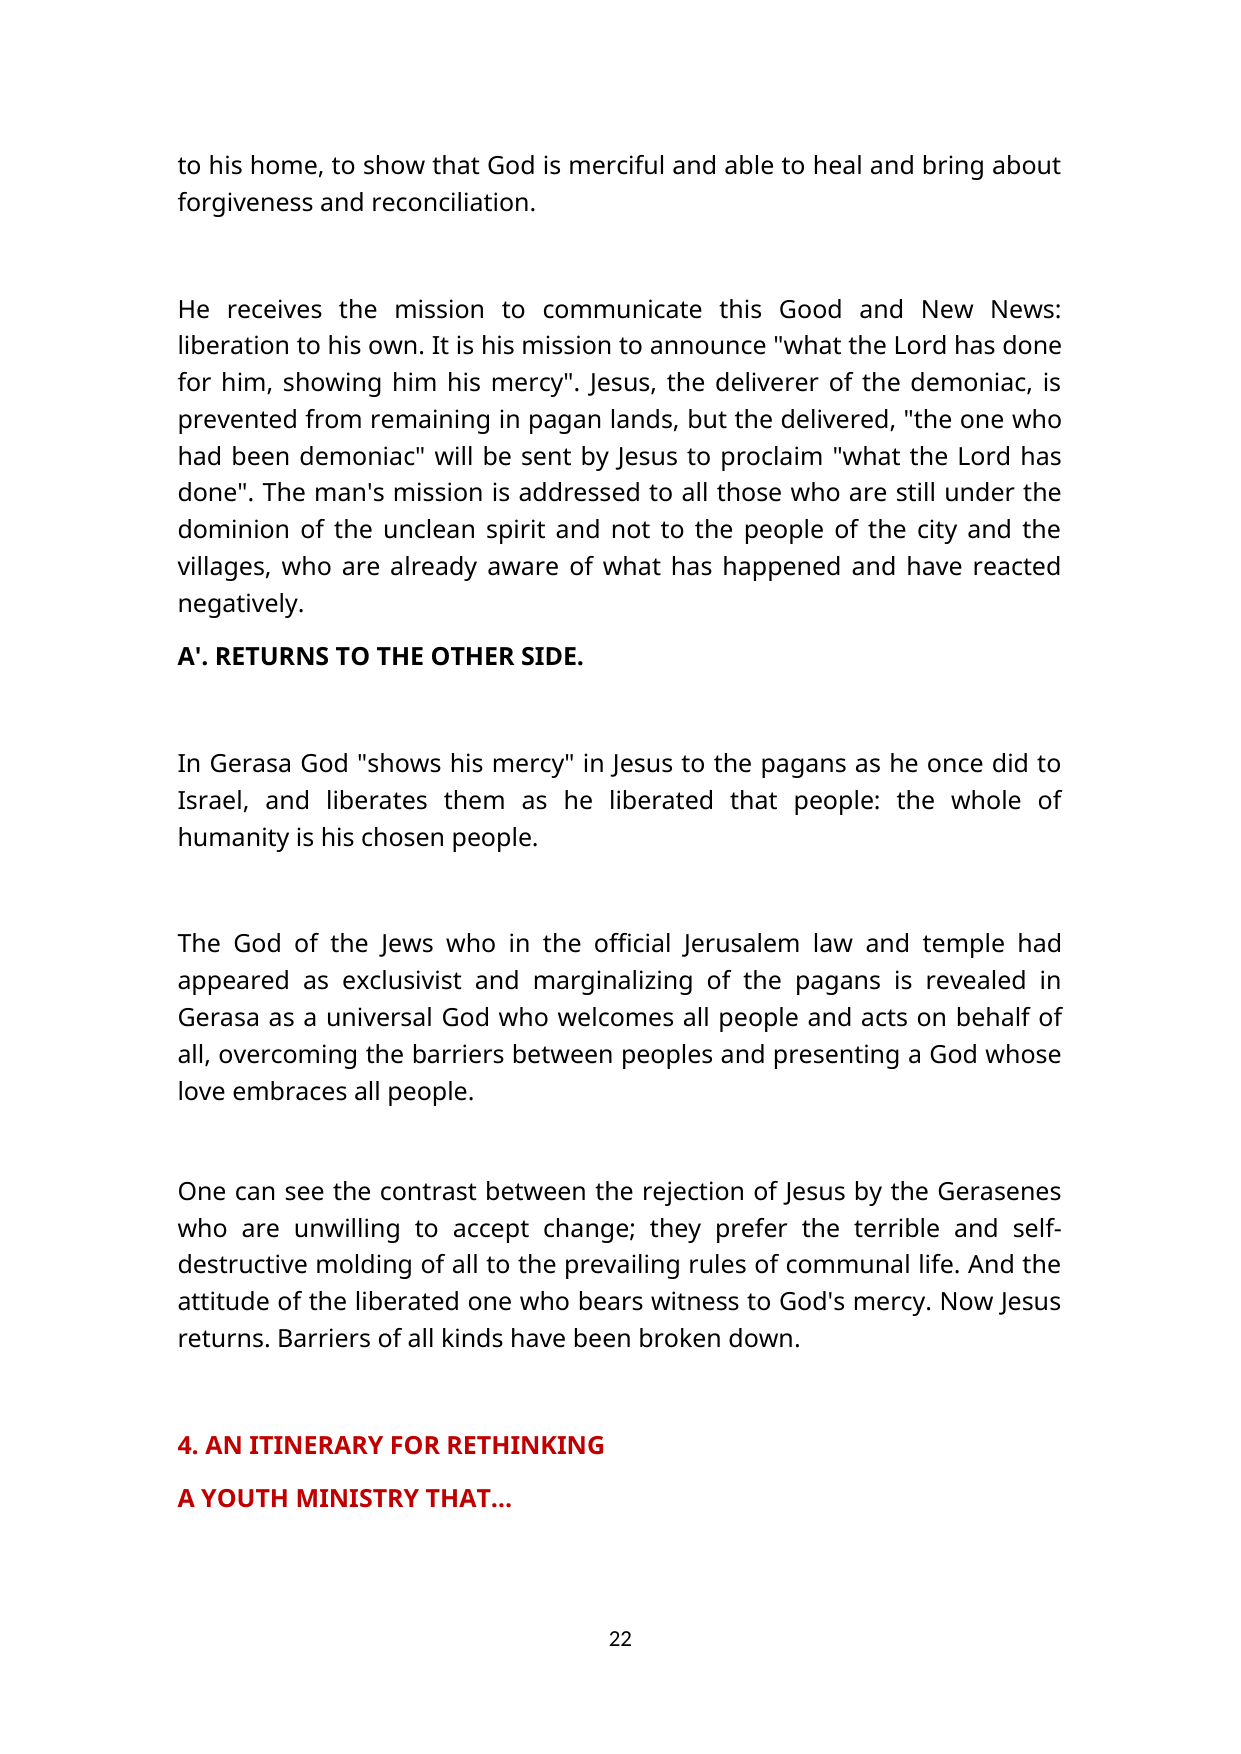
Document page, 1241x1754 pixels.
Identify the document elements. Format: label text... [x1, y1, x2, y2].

text A YOUTH MINISTRY THAT… [177, 1481, 1063, 1515]
text One can see the contrast between the rejection of Jesus by the Gerasenes who are unwilling to accept change; they prefer the terrible and self-destructive molding of all to the prevailing rules of communal life. And the attitude of the liberated one who bears witness to God's mercy. Now Jesus returns. Barriers of all kinds have been broken down. [177, 1173, 1063, 1355]
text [177, 148, 1063, 218]
text He receives the mission to communicate this Good and New News: liberation to his own. It is his mission to announce "what the Lord has done for him, showing him his mercy". Jesus, the deliverer of the demoniac, is prevented from remaining in pagan lands, but the delivered, "the one who had been demoniac" will be sent by Jesus to proclaim "what the Lord has done". The man's mission is addressed to all those who are still under the dominion of the unclean spirit and not to the people of the city and the villages, who are already aware of what has happened and have reacted negatively. [177, 291, 1063, 619]
text The God of the Jews who in the official Jerusalem law and temple had appeared as exclusivist and marginalizing of the pagans is revealed in Gerasa as a universal God who welcomes all people and acts on behalf of all, overcoming the barriers between peoples and presenting a God whose love embraces all people. [177, 926, 1063, 1107]
text A'. RETURNS TO THE OTHER SIDE. [177, 639, 1063, 673]
text 4. AN ITINERARY FOR RETHINKING [177, 1427, 1063, 1462]
text In Gerasa God "shows his mercy" in Jesus to the pagans as he once did to Israel, and liberates them as he liberated that people: the whole of humanity is his chosen people. [177, 746, 1063, 853]
